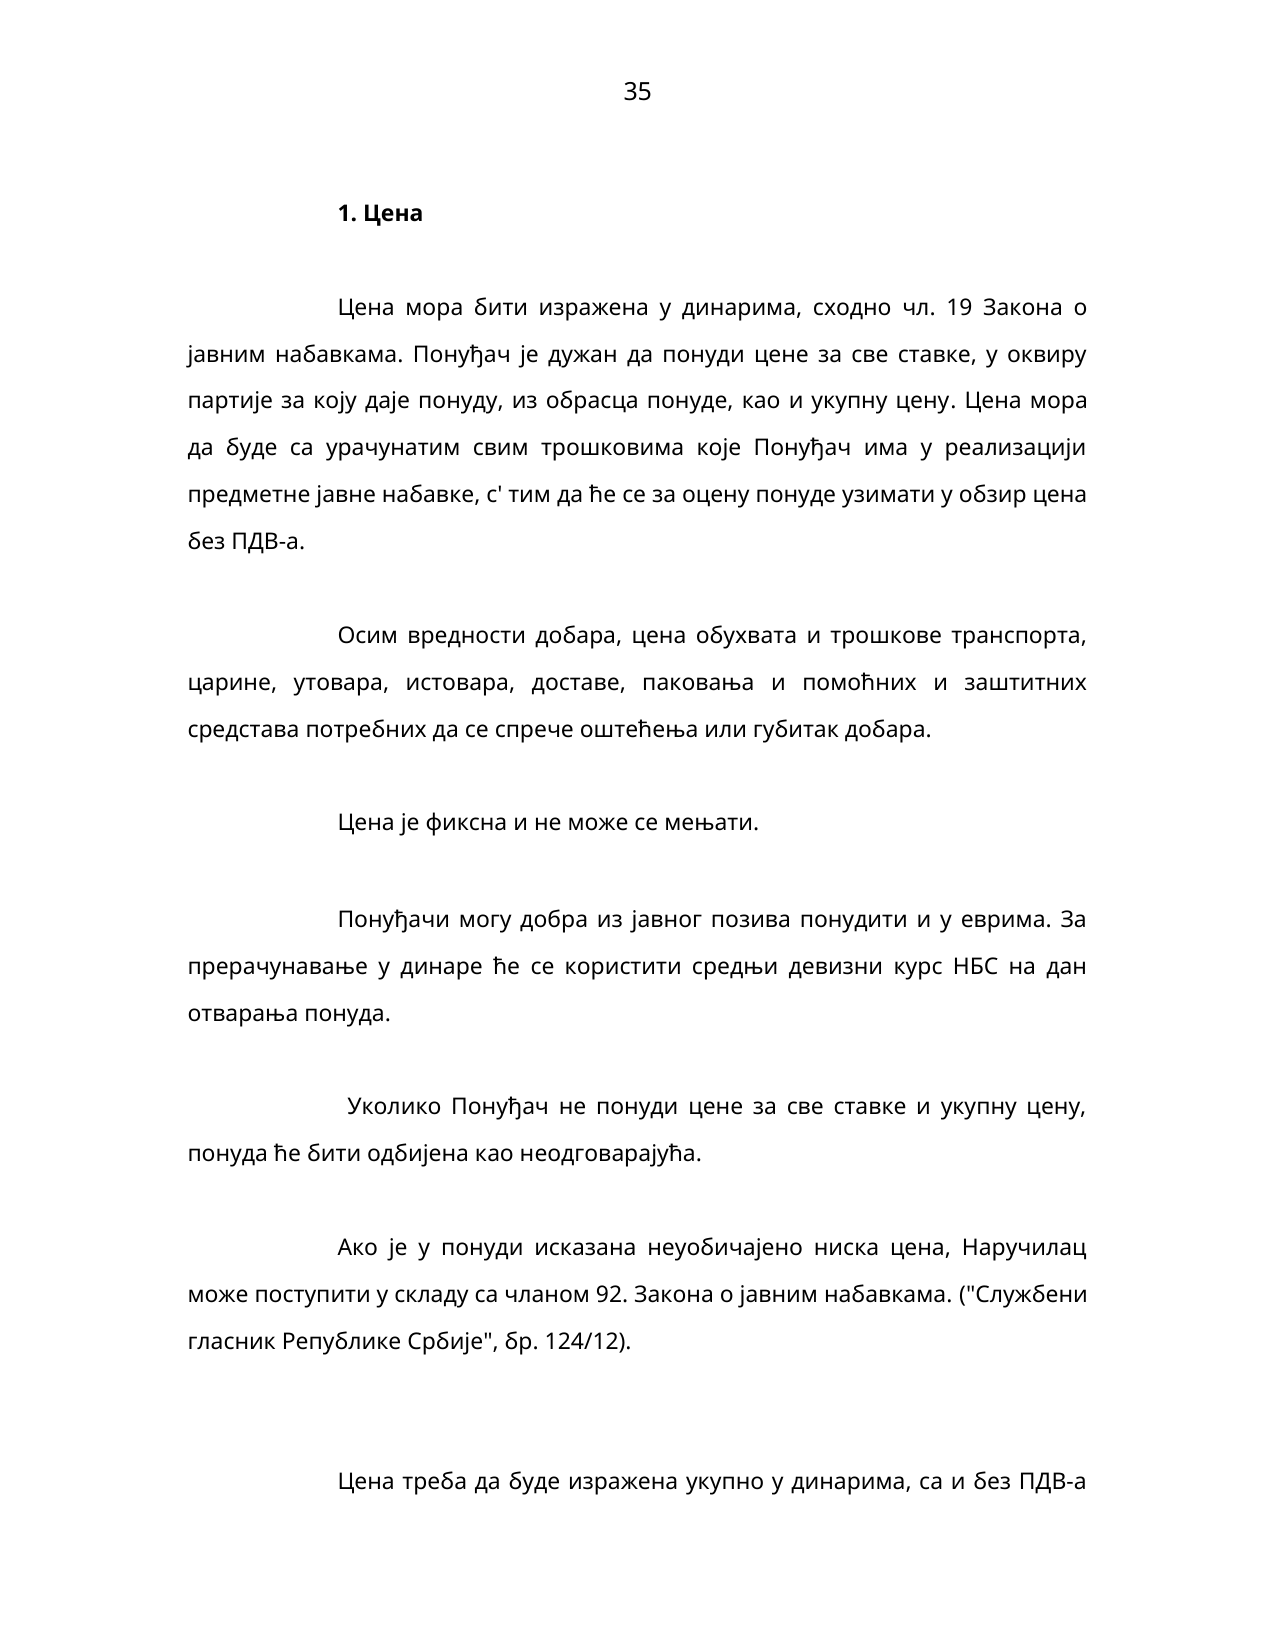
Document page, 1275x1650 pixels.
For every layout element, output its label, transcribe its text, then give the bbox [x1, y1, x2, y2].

text Понуђачи могу добра из јавног позива понудити и у еврима. За прерачунавање у динаре ће се користити средњи девизни курс НБС на дан отварања понуда. [187, 903, 1088, 1028]
text Ако је у понуди исказана неуобичајено ниска цена, Наручилац може поступити у складу са чланом 92. Закона о јавним набавкама. ("Службени гласник Републике Србије", бр. 124/12). [187, 1231, 1088, 1356]
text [187, 1465, 1088, 1497]
text Осим вредности добара, цена обухвата и трошкове транспорта, царине, утовара, истовара, доставе, паковања и помоћних и заштитних средстава потребних да се спрече оштећења или губитак добара. [187, 619, 1088, 744]
text Уколико Понуђач не понуди цене за све ставке и укупну цену, понуда ће бити одбијена као неодговарајућа. [187, 1090, 1088, 1168]
text Цена је фиксна и не може се мењати. [187, 806, 1088, 837]
text 1. Цена [337, 197, 1088, 228]
text Цена мора бити изражена у динарима, сходно чл. 19 Закона о јавним набавкама. Понуђач је дужан да понуди цене за све ставке, у оквиру партије за коју даје понуду, из обрасца понуде, као и укупну цену. Цена мора да буде са урачунатим свим трошковима које Понуђач има у реализацији предметне јавне набавке, с' тим да ће се за оцену понуде узимати у обзир цена без ПДВ-а. [187, 291, 1088, 556]
